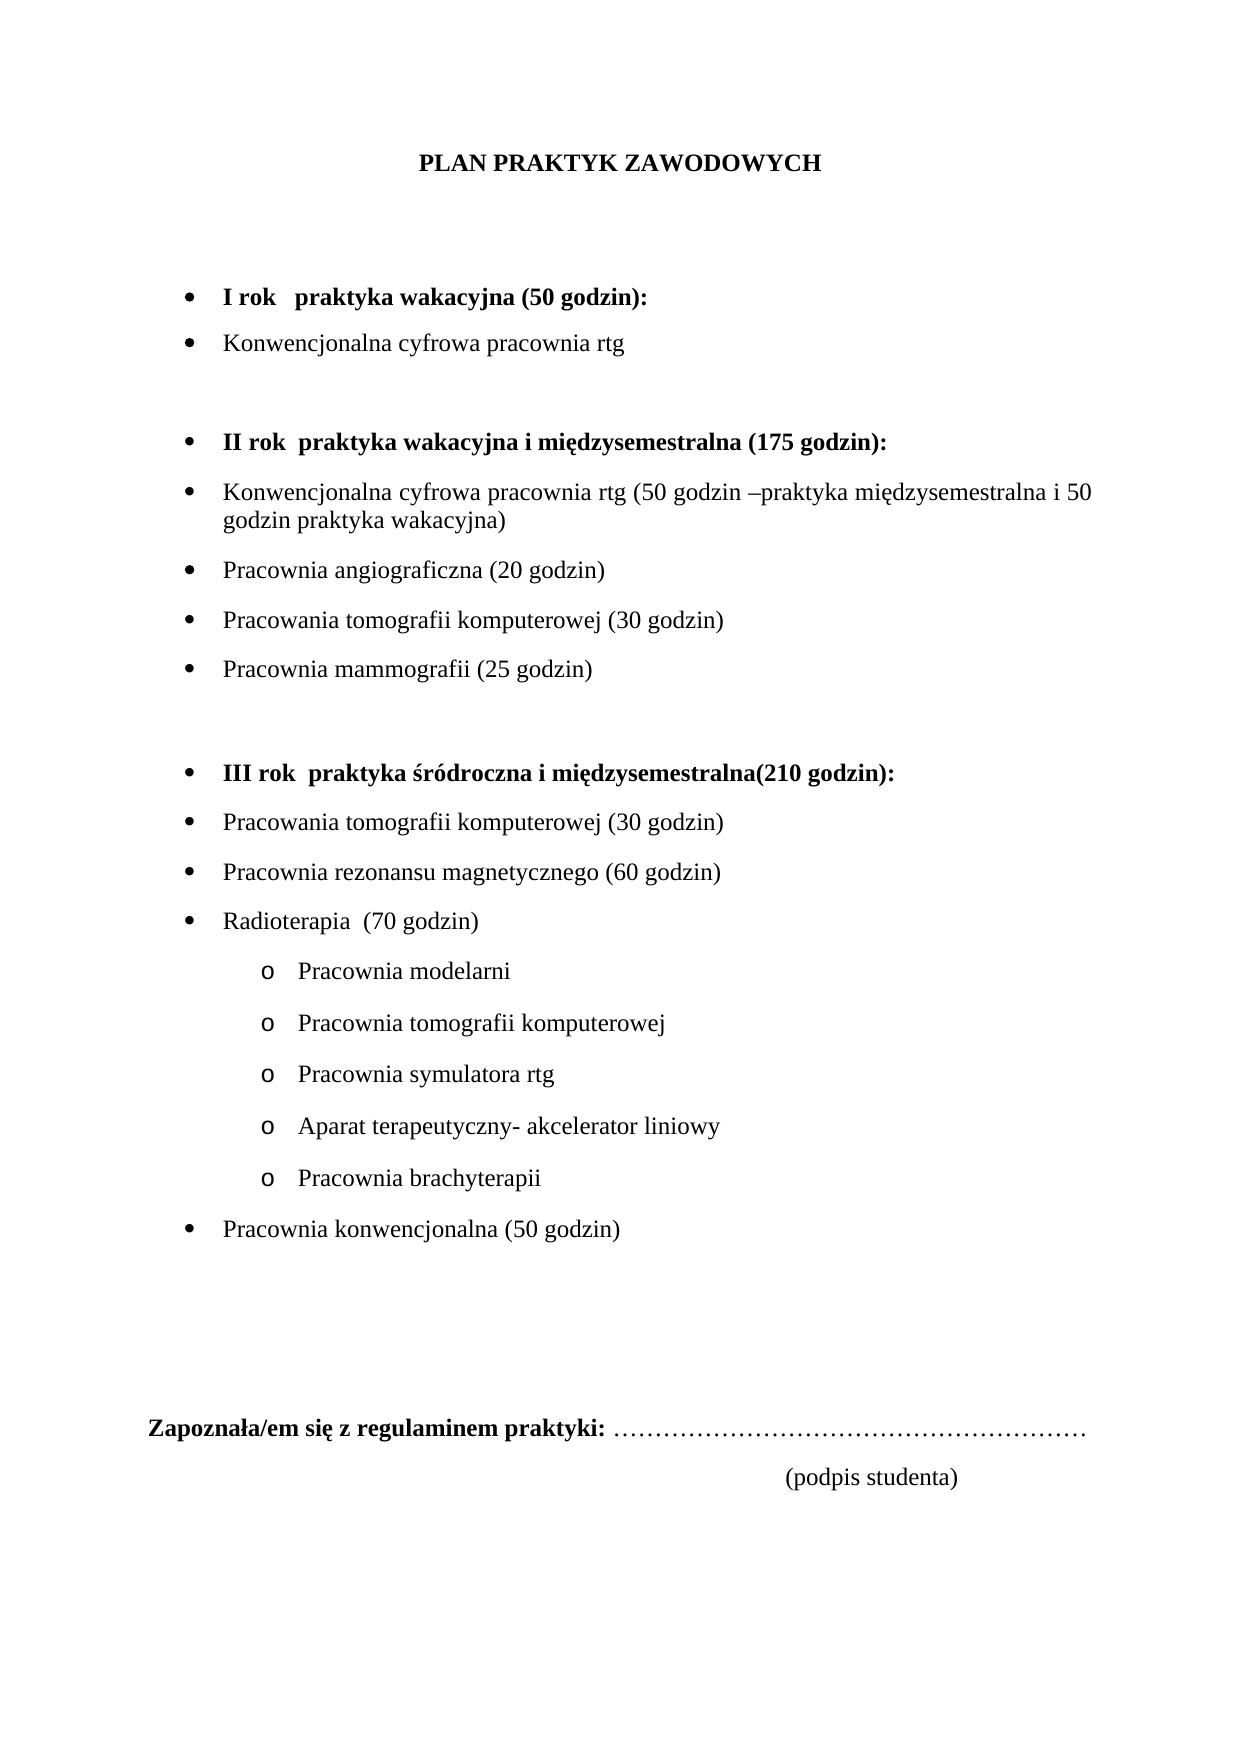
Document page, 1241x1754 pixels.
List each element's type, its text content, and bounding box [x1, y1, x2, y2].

list Pracownia konwencjonalna (50 godzin) [185, 1214, 1093, 1243]
list Aparat terapeutyczny- akcelerator liniowy [260, 1111, 1093, 1142]
list Radioterapia (70 godzin) [185, 906, 1093, 935]
text (podpis studenta) [148, 1462, 1093, 1491]
list Pracownia angiograficzna (20 godzin) [185, 555, 1093, 584]
list Pracowania tomografii komputerowej (30 godzin) [185, 807, 1093, 836]
list Pracownia rezonansu magnetycznego (60 godzin) [185, 857, 1093, 886]
text Zapoznała/em się z regulaminem praktyki: ………………………………………………… [148, 1413, 1093, 1441]
list Pracownia symulatora rtg [260, 1059, 1093, 1090]
list Konwencjonalna cyfrowa pracownia rtg [185, 328, 1093, 357]
list Pracownia mammografii (25 godzin) [185, 654, 1093, 683]
list Pracownia modelarni [260, 956, 1093, 987]
list II rok praktyka wakacyjna i międzysemestralna (175 godzin): [185, 427, 1093, 456]
list Pracownia brachyterapii [260, 1163, 1093, 1193]
list I rok praktyka wakacyjna (50 godzin): [185, 282, 1093, 311]
text PLAN PRAKTYK ZAWODOWYCH [148, 148, 1093, 176]
list Pracowania tomografii komputerowej (30 godzin) [185, 605, 1093, 633]
list Konwencjonalna cyfrowa pracownia rtg (50 godzin –praktyka międzysemestralna i 50 godzin praktyka wakacyjna) [185, 477, 1093, 534]
list III rok praktyka śródroczna i międzysemestralna(210 godzin): [185, 758, 1093, 786]
list Pracownia tomografii komputerowej [260, 1008, 1093, 1038]
